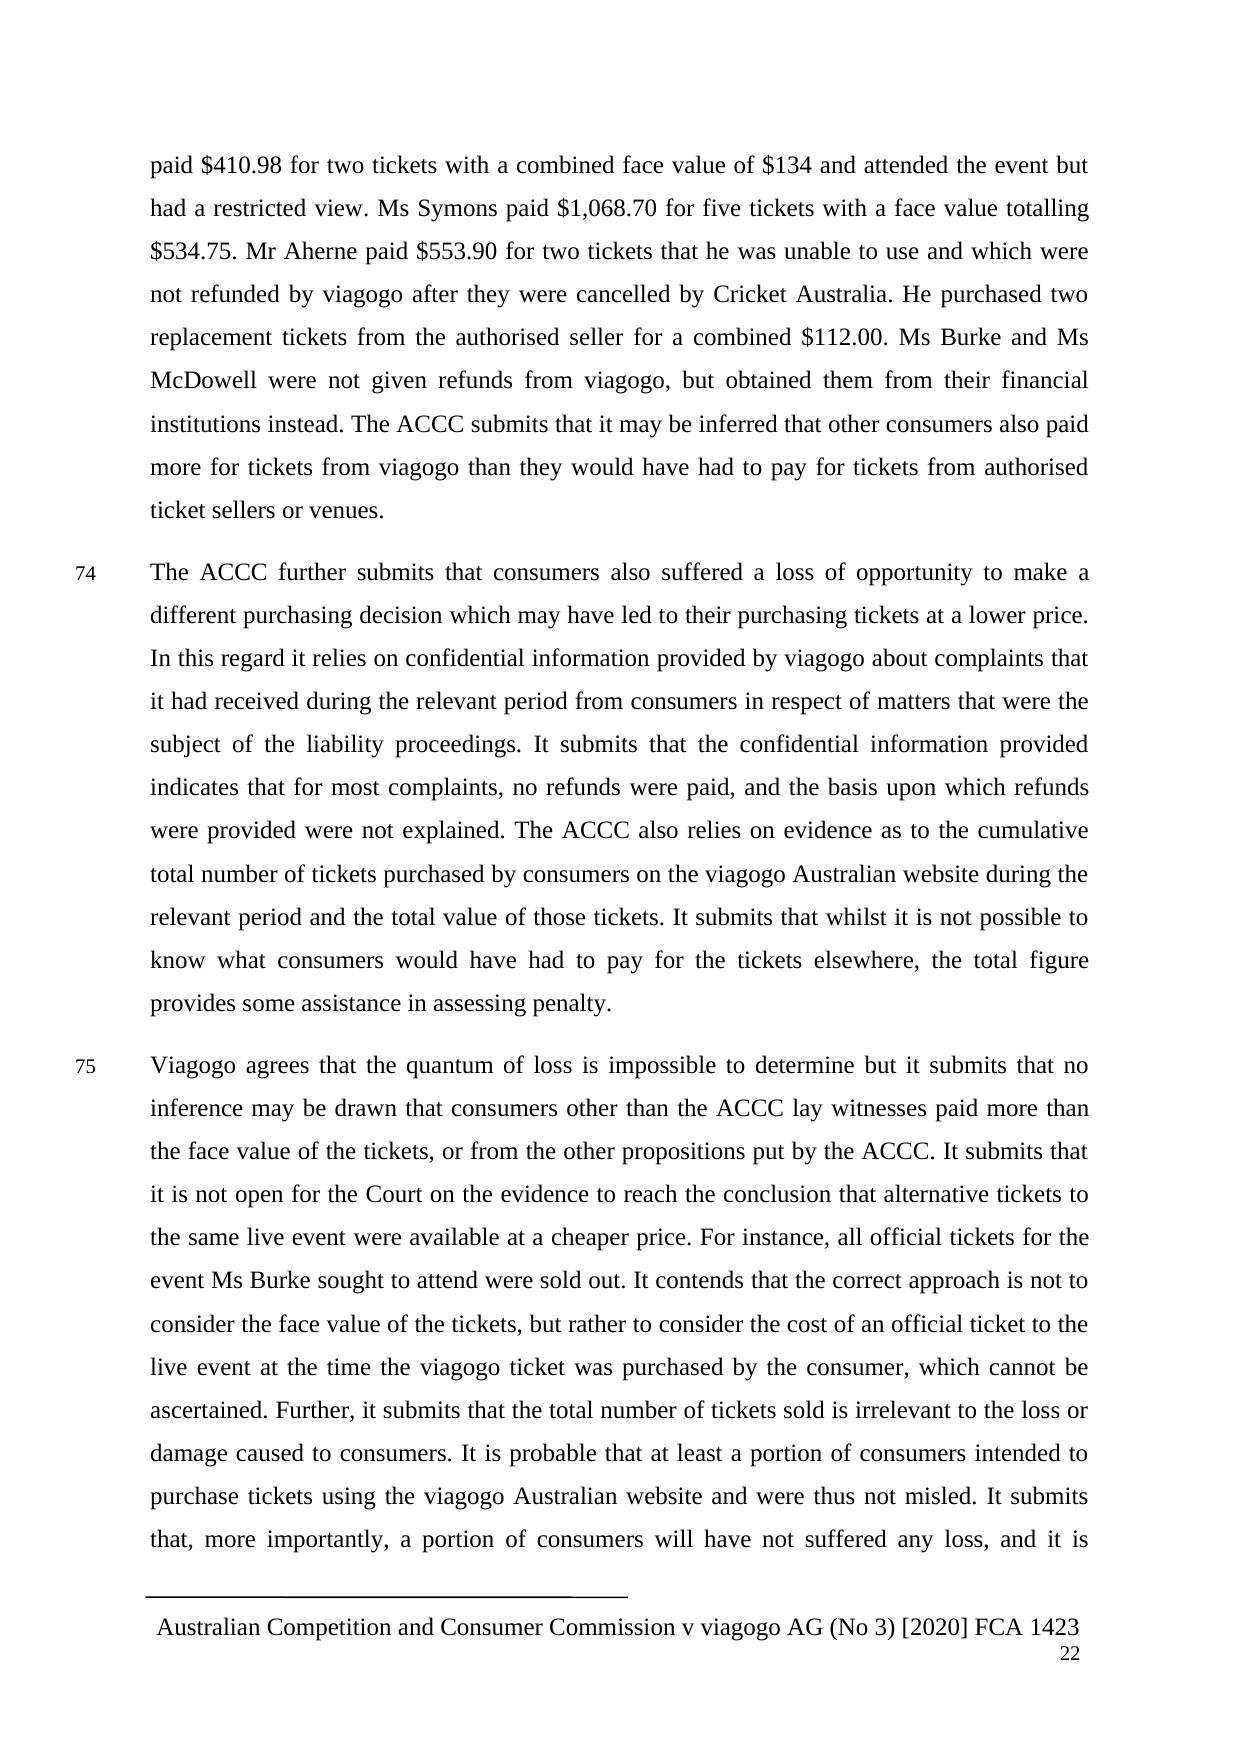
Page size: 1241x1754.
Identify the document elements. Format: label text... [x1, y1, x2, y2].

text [75, 1050, 1090, 1553]
text The ACCC further submits that consumers also suffered a loss of opportunity to make a different purchasing decision which may have led to their purchasing tickets at a lower price. In this regard it relies on confidential information provided by viagogo about complaints that it had received during the relevant period from consumers in respect of matters that were the subject of the liability proceedings. It submits that the confidential information provided indicates that for most complaints, no refunds were paid, and the basis upon which refunds were provided were not explained. The ACCC also relies on evidence as to the cumulative total number of tickets purchased by consumers on the viagogo Australian website during the relevant period and the total value of those tickets. It submits that whilst it is not possible to know what consumers would have had to pay for the tickets elsewhere, the total figure provides some assistance in assessing penalty. [75, 557, 1090, 1017]
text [75, 150, 1090, 524]
